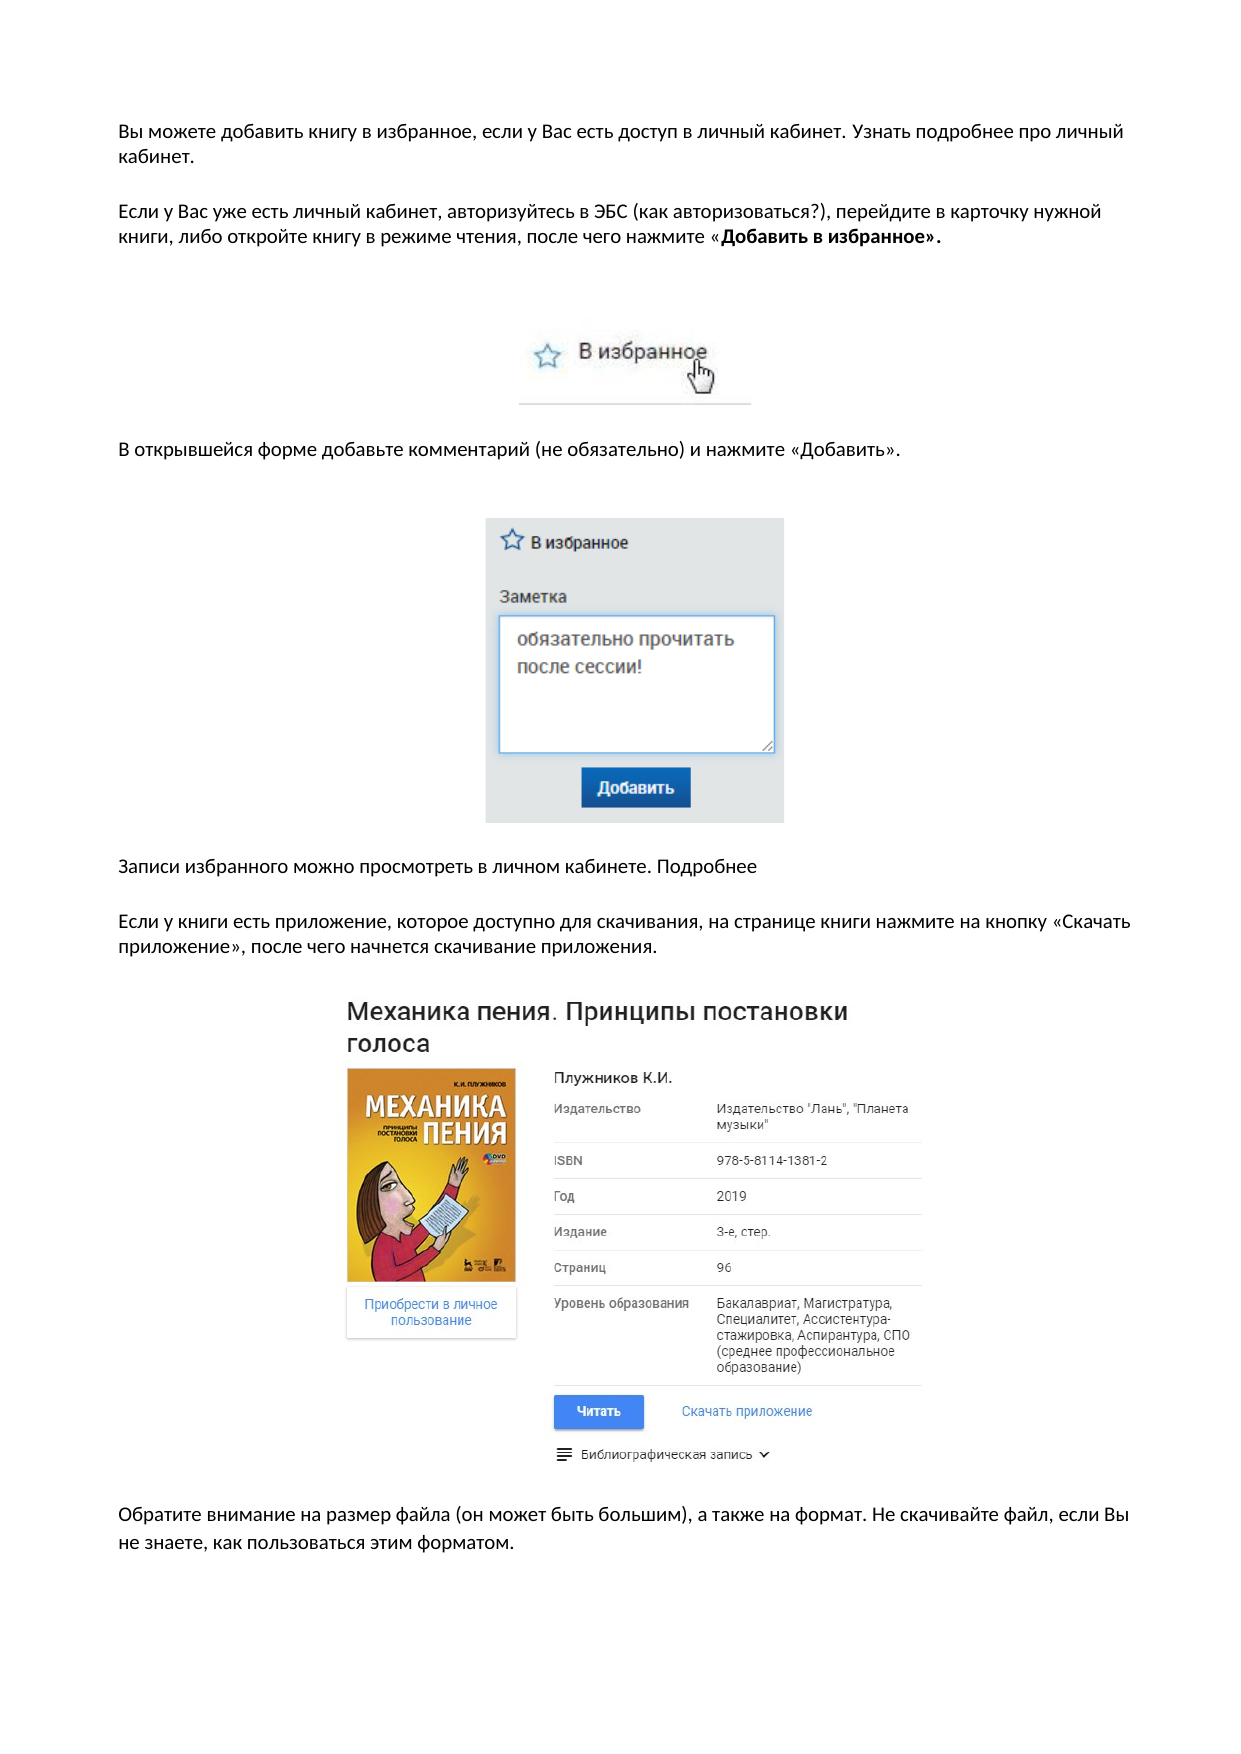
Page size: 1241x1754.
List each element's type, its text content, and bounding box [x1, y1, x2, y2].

picture [518, 305, 752, 405]
picture [485, 518, 785, 823]
text Вы можете добавить книгу в избранное, если у Вас есть доступ в личный кабинет. Узнать подробнее про личный кабинет. [118, 118, 1152, 169]
text Записи избранного можно просмотреть в личном кабинете. Подробнее [118, 854, 1152, 879]
text Обратите внимание на размер файла (он может быть большим), а также на формат. Не скачивайте файл, если Вы не знаете, как пользоваться этим форматом. [118, 1502, 1152, 1554]
text В открывшейся форме добавьте комментарий (не обязательно) и нажмите «Добавить». [118, 436, 1152, 461]
text Если у книги есть приложение, которое доступно для скачивания, на странице книги нажмите на кнопку «Скачать приложение», после чего начнется скачивание приложения. [118, 908, 1152, 959]
picture [333, 988, 937, 1483]
text Если у Вас уже есть личный кабинет, авторизуйтесь в ЭБС (как авторизоваться?), перейдите в карточку нужной книги, либо откройте книгу в режиме чтения, после чего нажмите «Добавить в избранное». [118, 198, 1152, 249]
